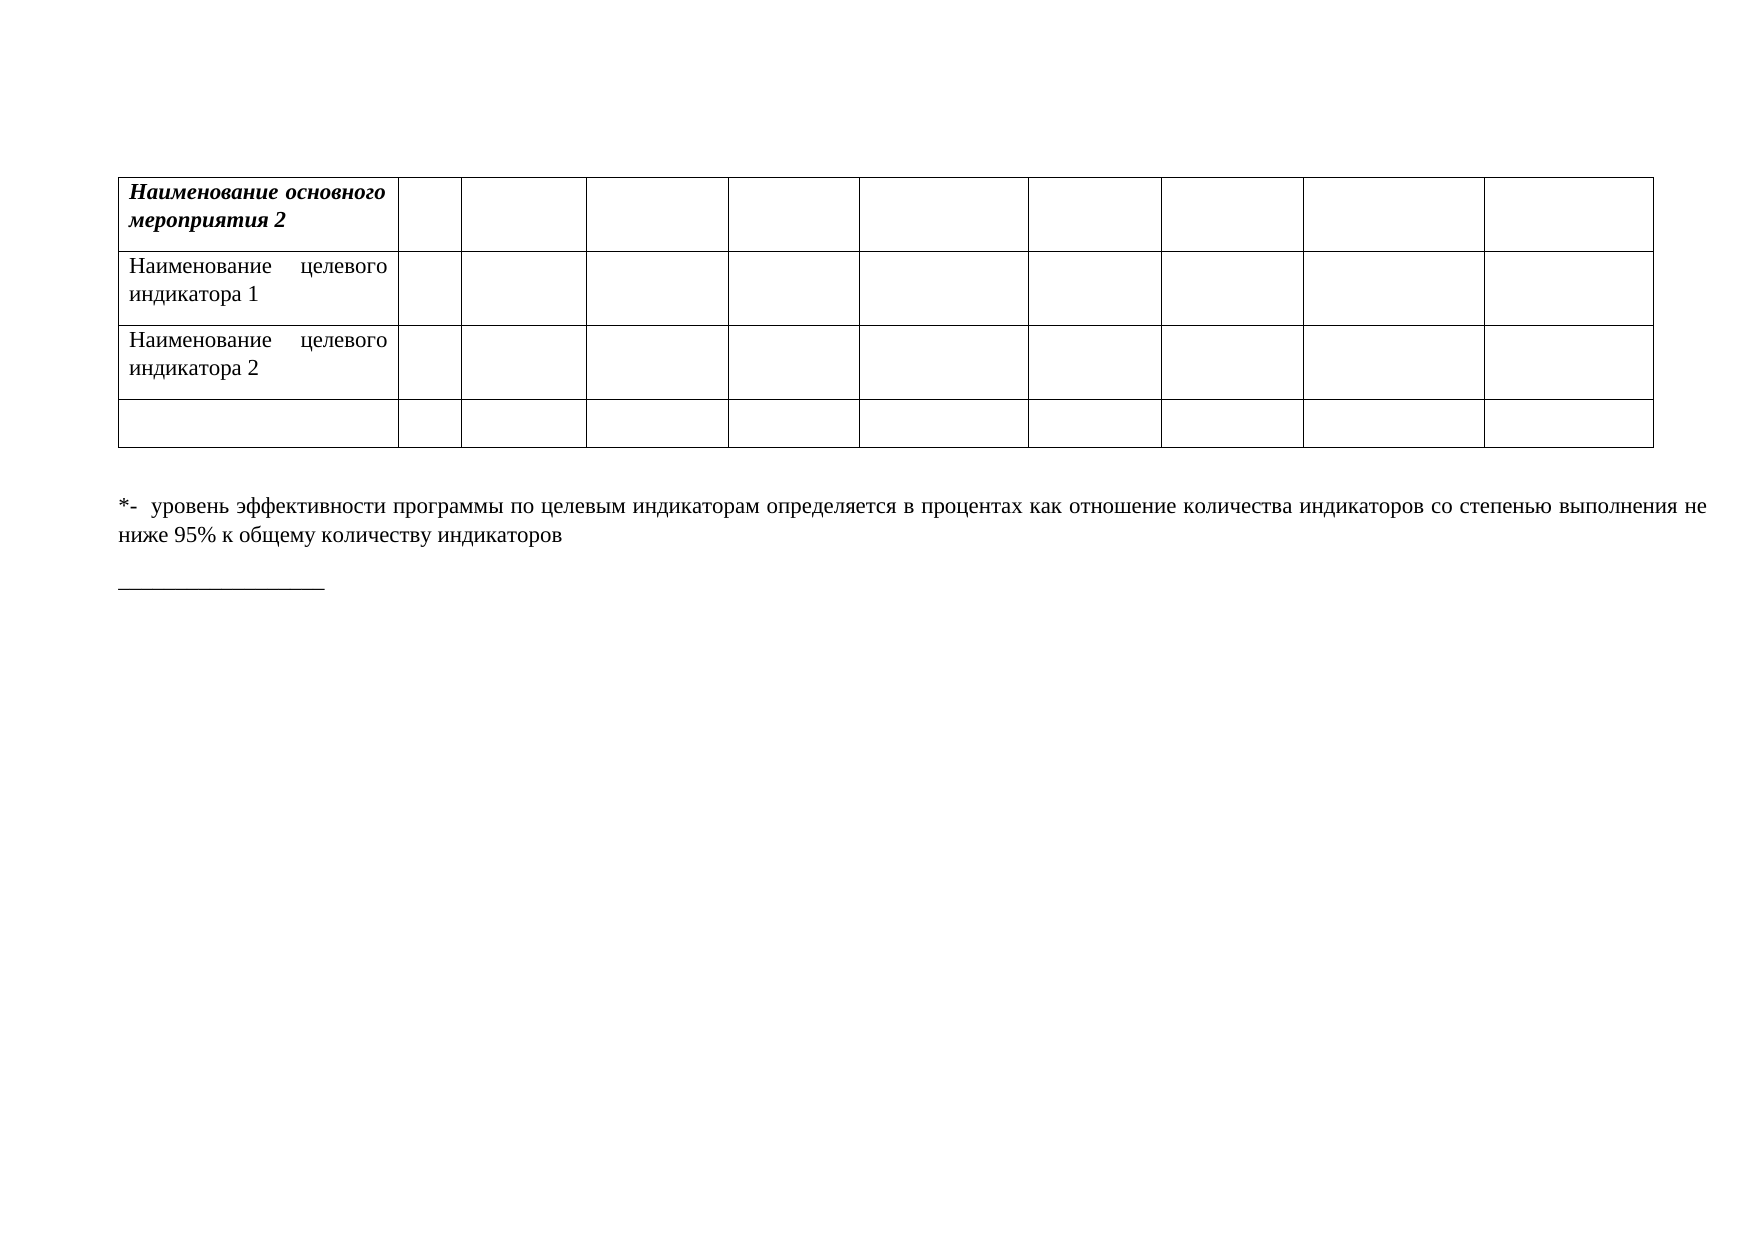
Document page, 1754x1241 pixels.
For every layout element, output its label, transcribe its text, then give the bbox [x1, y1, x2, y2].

table_cell [1162, 326, 1303, 399]
table_cell [729, 400, 859, 447]
table_cell [399, 326, 461, 399]
table_cell [399, 400, 461, 447]
table_cell [1304, 178, 1484, 251]
table_cell [1304, 400, 1484, 447]
table_cell [1485, 400, 1653, 447]
table_cell [1029, 178, 1161, 251]
table_cell [119, 400, 398, 447]
table_cell [462, 178, 586, 251]
table_cell [729, 252, 859, 325]
table_cell [587, 326, 728, 399]
table_cell Наименование основного мероприятия 2 [119, 178, 398, 251]
table_cell [1029, 326, 1161, 399]
table_cell [1304, 252, 1484, 325]
table_cell [860, 252, 1028, 325]
table_cell [1162, 400, 1303, 447]
text *- уровень эффективности программы по целевым индикаторам определяется в процентах как отношение количества индикаторов со степенью выполнения не ниже 95% к общему количеству индикаторов [118, 492, 1710, 547]
table_cell [860, 178, 1028, 251]
table_cell [729, 178, 859, 251]
table_cell [1485, 326, 1653, 399]
table_cell [399, 178, 461, 251]
table_cell [860, 326, 1028, 399]
text __________________ [118, 566, 1710, 592]
table_cell [1162, 252, 1303, 325]
table_cell [1485, 252, 1653, 325]
table_cell [1162, 178, 1303, 251]
table_cell [587, 400, 728, 447]
table_cell [462, 400, 586, 447]
table_cell [462, 252, 586, 325]
table_cell [729, 326, 859, 399]
table_cell Наименование целевого индикатора 2 [119, 326, 398, 399]
table_cell [1485, 178, 1653, 251]
table_cell [587, 178, 728, 251]
table_cell [860, 400, 1028, 447]
table_cell [1304, 326, 1484, 399]
table_cell [1029, 400, 1161, 447]
table_cell [462, 326, 586, 399]
table_cell Наименование целевого индикатора 1 [119, 252, 398, 325]
table_cell [587, 252, 728, 325]
table_cell [399, 252, 461, 325]
table_cell [1029, 252, 1161, 325]
